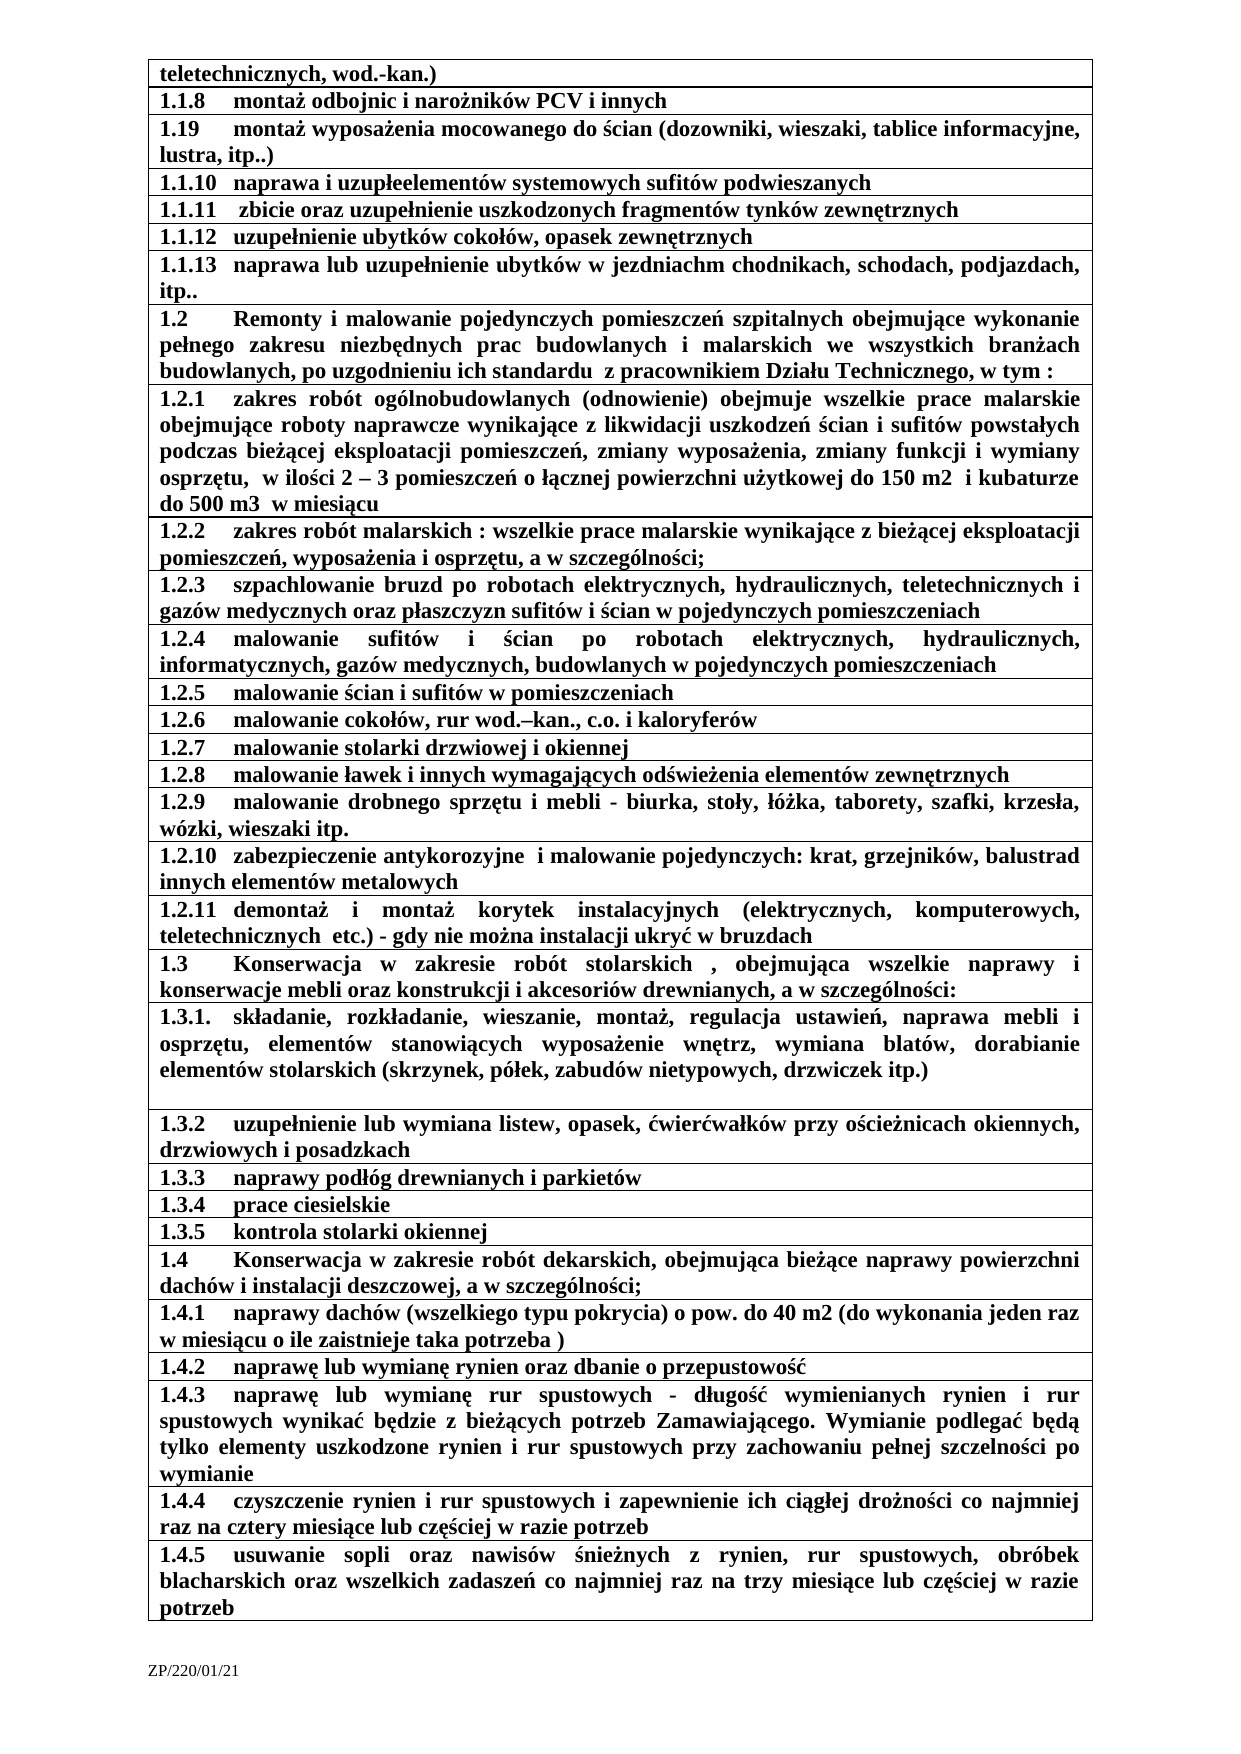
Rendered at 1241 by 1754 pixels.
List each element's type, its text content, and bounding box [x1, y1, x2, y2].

table_cell 1.2.9 malowanie drobnego sprzętu i mebli - biurka, stoły, łóżka, taborety, szafki, krzesła, wózki, wieszaki itp. [149, 788, 1092, 841]
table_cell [149, 60, 1092, 86]
table_cell 1.2.8 malowanie ławek i innych wymagających odświeżenia elementów zewnętrznych [149, 761, 1092, 787]
table_cell 1.4.5 usuwanie sopli oraz nawisów śnieżnych z rynien, rur spustowych, obróbek blacharskich oraz wszelkich zadaszeń co najmniej raz na trzy miesiące lub częściej w razie potrzeb [149, 1541, 1092, 1620]
table_cell 1.1.11 zbicie oraz uzupełnienie uszkodzonych fragmentów tynków zewnętrznych [149, 196, 1092, 222]
table_cell 1.2.1 zakres robót ogólnobudowlanych (odnowienie) obejmuje wszelkie prace malarskie obejmujące roboty naprawcze wynikające z likwidacji uszkodzeń ścian i sufitów powstałych podczas bieżącej eksploatacji pomieszczeń, zmiany wyposażenia, zmiany funkcji i wymiany osprzętu, w ilości 2 – 3 pomieszczeń o łącznej powierzchni użytkowej do 150 m2 i kubaturze do 500 m3 w miesiącu [149, 385, 1092, 516]
table_cell 1.1.13 naprawa lub uzupełnienie ubytków w jezdniachm chodnikach, schodach, podjazdach, itp.. [149, 251, 1092, 303]
table_cell 1.2.11 demontaż i montaż korytek instalacyjnych (elektrycznych, komputerowych, teletechnicznych etc.) - gdy nie można instalacji ukryć w bruzdach [149, 896, 1092, 948]
table_cell 1.2.6 malowanie cokołów, rur wod.–kan., c.o. i kaloryferów [149, 706, 1092, 732]
table_cell 1.3.5 kontrola stolarki okiennej [149, 1218, 1092, 1245]
table_cell 1.2.2 zakres robót malarskich : wszelkie prace malarskie wynikające z bieżącej eksploatacji pomieszczeń, wyposażenia i osprzętu, a w szczególności; [149, 518, 1092, 570]
table_cell 1.4 Konserwacja w zakresie robót dekarskich, obejmująca bieżące naprawy powierzchni dachów i instalacji deszczowej, a w szczególności; [149, 1246, 1092, 1298]
table_cell 1.2.7 malowanie stolarki drzwiowej i okiennej [149, 734, 1092, 760]
table_cell 1.1.12 uzupełnienie ubytków cokołów, opasek zewnętrznych [149, 224, 1092, 250]
table_cell 1.2.10 zabezpieczenie antykorozyjne i malowanie pojedynczych: krat, grzejników, balustrad innych elementów metalowych [149, 842, 1092, 895]
table_cell 1.4.2 naprawę lub wymianę rynien oraz dbanie o przepustowość [149, 1353, 1092, 1379]
table_cell 1.2.5 malowanie ścian i sufitów w pomieszczeniach [149, 679, 1092, 705]
table_cell 1.3 Konserwacja w zakresie robót stolarskich , obejmująca wszelkie naprawy i konserwacje mebli oraz konstrukcji i akcesoriów drewnianych, a w szczególności: [149, 950, 1092, 1002]
table_cell 1.3.3 naprawy podłóg drewnianych i parkietów [149, 1164, 1092, 1190]
table_cell 1.1.8 montaż odbojnic i narożników PCV i innych [149, 88, 1092, 114]
table_cell 1.4.3 naprawę lub wymianę rur spustowych - długość wymienianych rynien i rur spustowych wynikać będzie z bieżących potrzeb Zamawiającego. Wymianie podlegać będą tylko elementy uszkodzone rynien i rur spustowych przy zachowaniu pełnej szczelności po wymianie [149, 1381, 1092, 1486]
table_cell 1.19 montaż wyposażenia mocowanego do ścian (dozowniki, wieszaki, tablice informacyjne, lustra, itp..) [149, 115, 1092, 168]
table_cell 1.3.1. składanie, rozkładanie, wieszanie, montaż, regulacja ustawień, naprawa mebli i osprzętu, elementów stanowiących wyposażenie wnętrz, wymiana blatów, dorabianie elementów stolarskich (skrzynek, półek, zabudów nietypowych, drzwiczek itp.) [149, 1003, 1092, 1109]
table_cell 1.3.4 prace ciesielskie [149, 1191, 1092, 1217]
table_cell 1.2.3 szpachlowanie bruzd po robotach elektrycznych, hydraulicznych, teletechnicznych i gazów medycznych oraz płaszczyzn sufitów i ścian w pojedynczych pomieszczeniach [149, 571, 1092, 624]
table_cell 1.4.4 czyszczenie rynien i rur spustowych i zapewnienie ich ciągłej drożności co najmniej raz na cztery miesiące lub częściej w razie potrzeb [149, 1487, 1092, 1540]
table_cell 1.2 Remonty i malowanie pojedynczych pomieszczeń szpitalnych obejmujące wykonanie pełnego zakresu niezbędnych prac budowlanych i malarskich we wszystkich branżach budowlanych, po uzgodnieniu ich standardu z pracownikiem Działu Technicznego, w tym : [149, 305, 1092, 384]
table_cell 1.2.4 malowanie sufitów i ścian po robotach elektrycznych, hydraulicznych, informatycznych, gazów medycznych, budowlanych w pojedynczych pomieszczeniach [149, 625, 1092, 678]
table_cell 1.3.2 uzupełnienie lub wymiana listew, opasek, ćwierćwałków przy ościeżnicach okiennych, drzwiowych i posadzkach [149, 1110, 1092, 1162]
table_cell 1.4.1 naprawy dachów (wszelkiego typu pokrycia) o pow. do 40 m2 (do wykonania jeden raz w miesiącu o ile zaistnieje taka potrzeba ) [149, 1300, 1092, 1352]
table_cell 1.1.10 naprawa i uzupłeelementów systemowych sufitów podwieszanych [149, 169, 1092, 195]
